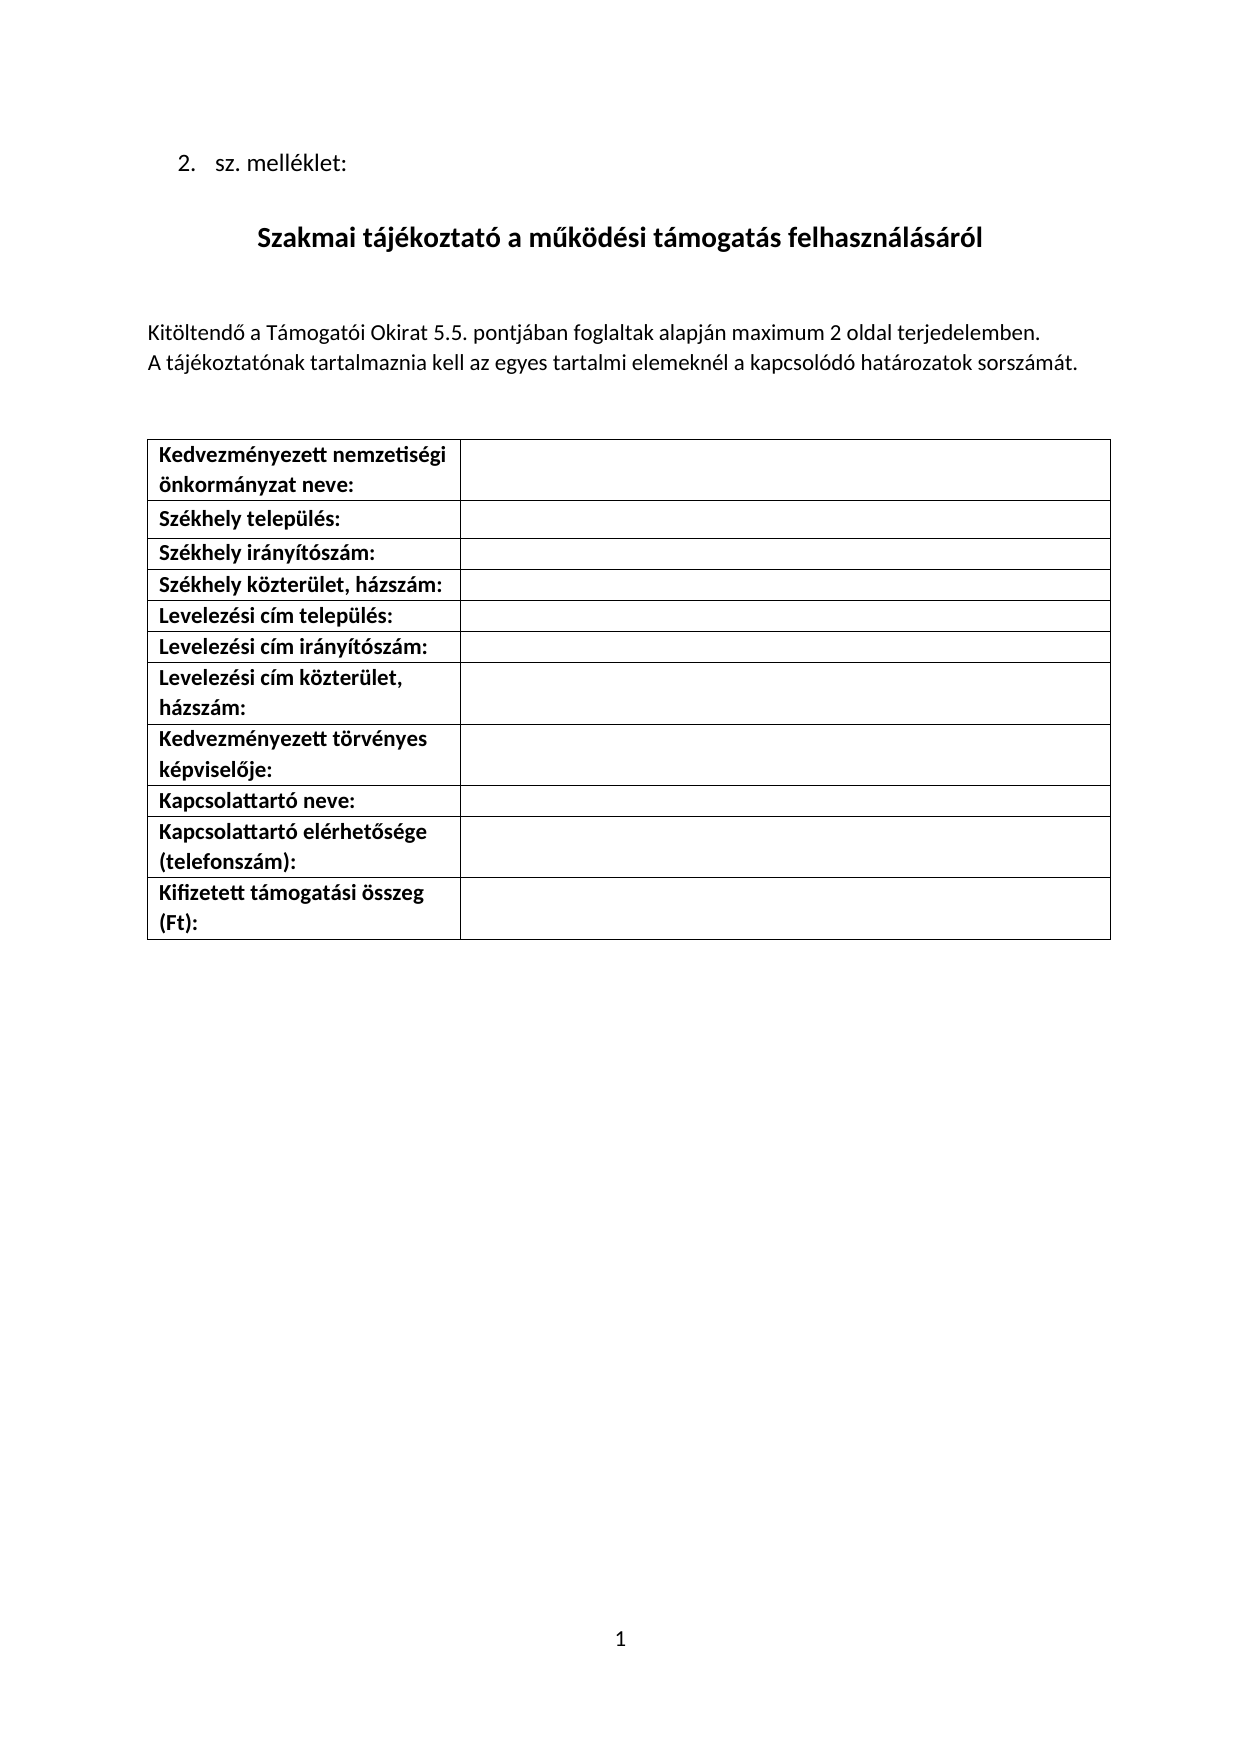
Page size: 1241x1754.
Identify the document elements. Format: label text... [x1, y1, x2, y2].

table_cell Kapcsolattartó elérhetősége (telefonszám): [148, 817, 460, 877]
text Szakmai tájékoztató a működési támogatás felhasználásáról [148, 219, 1093, 254]
table_cell Székhely irányítószám: [148, 539, 460, 569]
table_cell Kedvezményezett törvényes képviselője: [148, 725, 460, 785]
table_cell Kapcsolattartó neve: [148, 786, 460, 816]
table_cell [461, 725, 1110, 785]
text Kitöltendő a Támogatói Okirat 5.5. pontjában foglaltak alapján maximum 2 oldal terjedelemben. [148, 318, 1093, 346]
table_cell Kifizetett támogatási összeg (Ft): [148, 878, 460, 939]
table_cell Levelezési cím irányítószám: [148, 632, 460, 662]
table_cell [461, 786, 1110, 816]
table_cell [461, 817, 1110, 877]
table_cell Levelezési cím közterület, házszám: [148, 663, 460, 723]
table_cell [461, 663, 1110, 723]
table_cell Levelezési cím település: [148, 601, 460, 631]
table_cell [461, 539, 1110, 569]
list sz. melléklet: [177, 148, 1093, 178]
table_cell [461, 570, 1110, 600]
table_cell [461, 878, 1110, 939]
table_cell [461, 501, 1110, 537]
table_cell [461, 601, 1110, 631]
table_cell Székhely közterület, házszám: [148, 570, 460, 600]
text A tájékoztatónak tartalmaznia kell az egyes tartalmi elemeknél a kapcsolódó határozatok sorszámát. [148, 348, 1093, 376]
table_header [461, 440, 1110, 500]
table_cell [461, 632, 1110, 662]
table_header Kedvezményezett nemzetiségi önkormányzat neve: [148, 440, 460, 500]
table_cell Székhely település: [148, 501, 460, 537]
